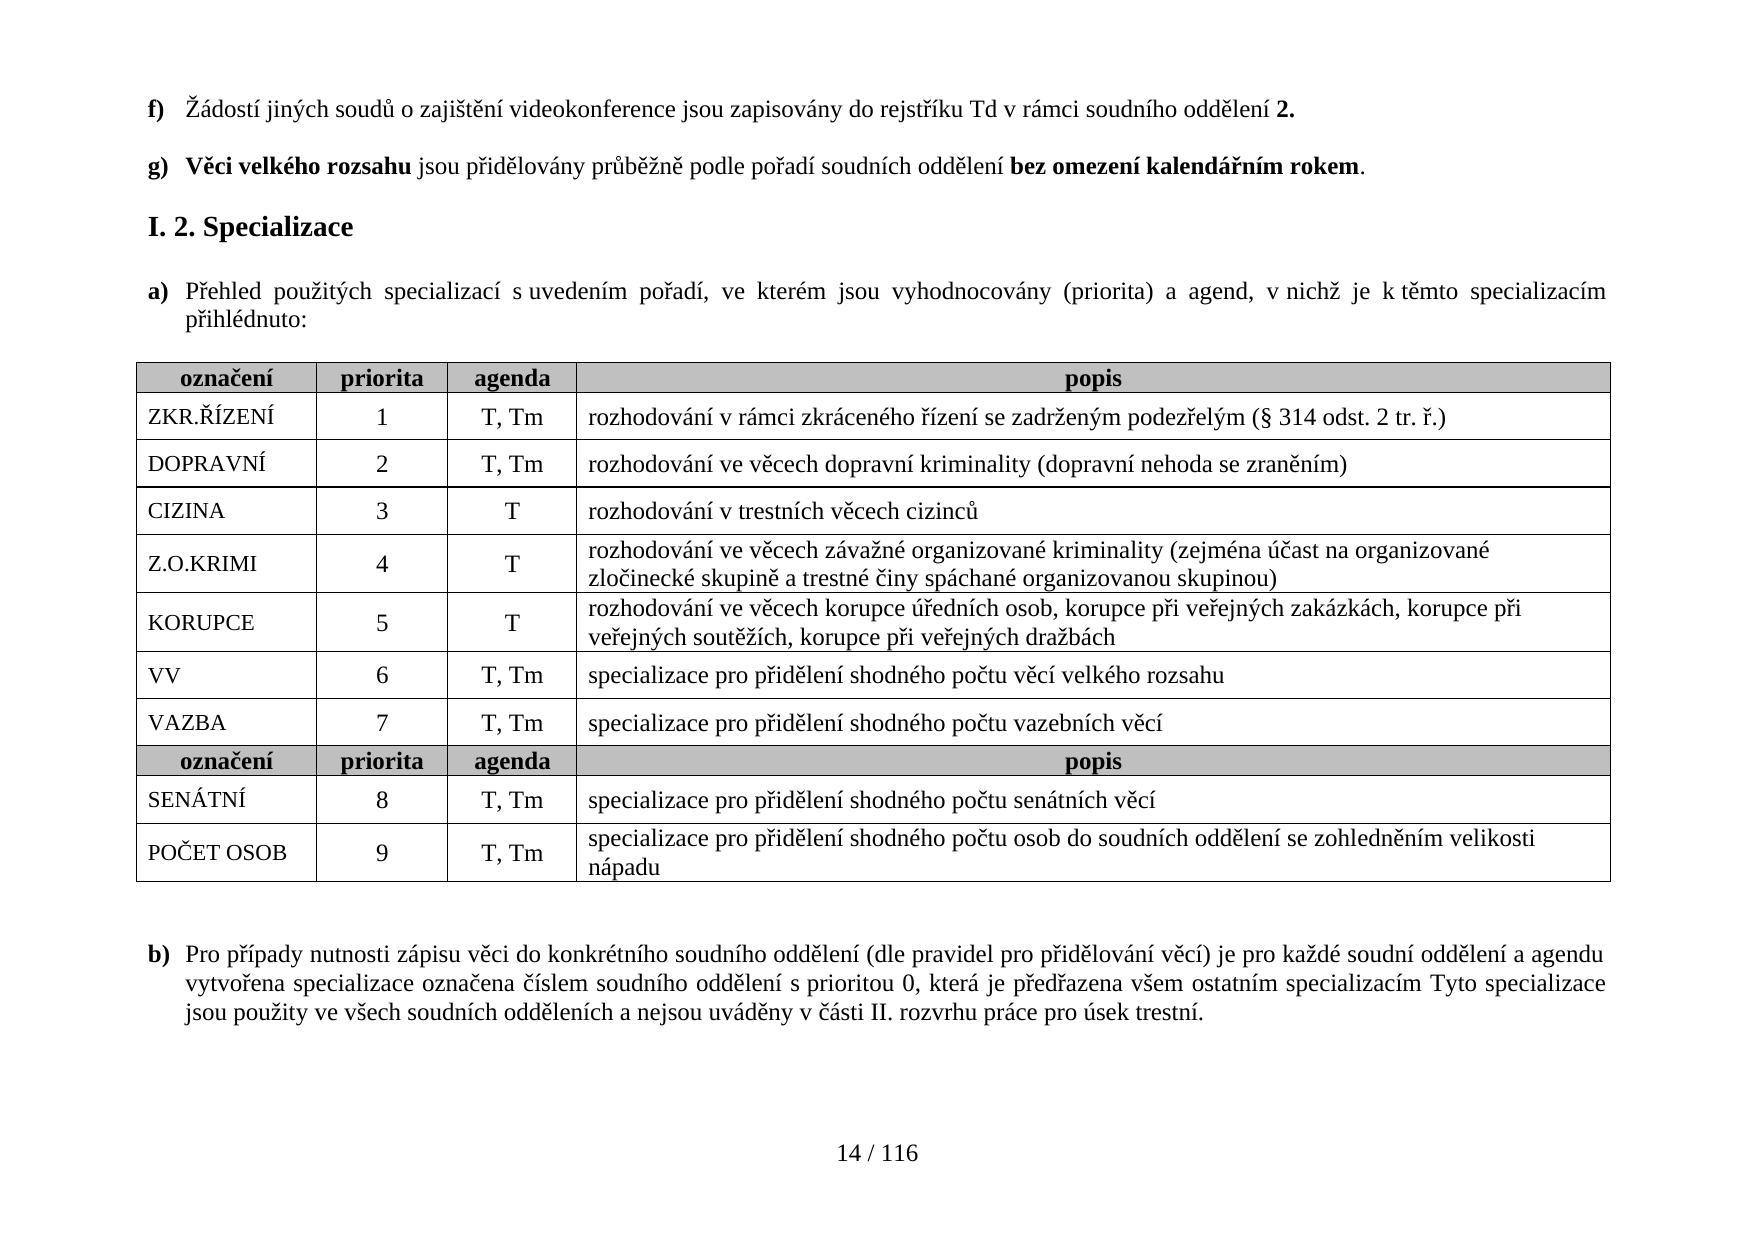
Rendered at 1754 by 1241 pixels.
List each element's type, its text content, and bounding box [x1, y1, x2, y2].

text I. 2. Specializace [148, 209, 1606, 242]
table_cell priorita [317, 746, 447, 775]
table_cell popis [577, 746, 1610, 775]
table_cell ZKR.ŘÍZENÍ [137, 393, 316, 439]
table_cell DOPRAVNÍ [137, 440, 316, 486]
table_cell rozhodování v rámci zkráceného řízení se zadrženým podezřelým (§ 314 odst. 2 tr. ř.) [577, 393, 1610, 439]
table_cell T [448, 535, 576, 592]
table_cell SENÁTNÍ [137, 776, 316, 822]
table_cell specializace pro přidělení shodného počtu senátních věcí [577, 776, 1610, 822]
table_cell specializace pro přidělení shodného počtu věcí velkého rozsahu [577, 652, 1610, 698]
table_cell 2 [317, 440, 447, 486]
table_cell VAZBA [137, 699, 316, 745]
table_cell rozhodování ve věcech korupce úředních osob, korupce při veřejných zakázkách, korupce při veřejných soutěžích, korupce při veřejných dražbách [577, 593, 1610, 651]
table_cell T, Tm [448, 440, 576, 486]
table_cell VV [137, 652, 316, 698]
table_cell 5 [317, 593, 447, 651]
table_cell T, Tm [448, 699, 576, 745]
table_cell T [448, 488, 576, 534]
table_cell rozhodování ve věcech dopravní kriminality (dopravní nehoda se zraněním) [577, 440, 1610, 486]
table_cell označení [137, 746, 316, 775]
table_cell 7 [317, 699, 447, 745]
table_cell 9 [317, 824, 447, 881]
table_cell T, Tm [448, 776, 576, 822]
table_cell T [448, 593, 576, 651]
table_cell 1 [317, 393, 447, 439]
table_cell agenda [448, 746, 576, 775]
list Přehled použitých specializací s uvedením pořadí, ve kterém jsou vyhodnocovány (priorita) a agend, v nichž je k těmto specializacím přihlédnuto: [148, 276, 1606, 333]
list Věci velkého rozsahu jsou přidělovány průběžně podle pořadí soudních oddělení bez omezení kalendářním rokem. [148, 151, 1606, 180]
table_cell T, Tm [448, 652, 576, 698]
table_cell KORUPCE [137, 593, 316, 651]
table_cell 4 [317, 535, 447, 592]
table_cell specializace pro přidělení shodného počtu osob do soudních oddělení se zohledněním velikosti nápadu [577, 824, 1610, 881]
table_cell T, Tm [448, 393, 576, 439]
table_cell Z.O.KRIMI [137, 535, 316, 592]
table_cell rozhodování v trestních věcech cizinců [577, 488, 1610, 534]
table_cell 3 [317, 488, 447, 534]
table_cell T, Tm [448, 824, 576, 881]
table_cell rozhodování ve věcech závažné organizované kriminality (zejména účast na organizované zločinecké skupině a trestné činy spáchané organizovanou skupinou) [577, 535, 1610, 592]
table_cell specializace pro přidělení shodného počtu vazebních věcí [577, 699, 1610, 745]
table_cell 8 [317, 776, 447, 822]
table_header agenda [448, 363, 576, 392]
list Žádostí jiných soudů o zajištění videokonference jsou zapisovány do rejstříku Td v rámci soudního oddělení 2. [148, 94, 1606, 122]
table_header popis [577, 363, 1610, 392]
table_cell POČET OSOB [137, 824, 316, 881]
table_cell 6 [317, 652, 447, 698]
list Pro případy nutnosti zápisu věci do konkrétního soudního oddělení (dle pravidel pro přidělování věcí) je pro každé soudní oddělení a agendu vytvořena specializace označena číslem soudního oddělení s prioritou 0, která je předřazena všem ostatním specializacím Tyto specializace jsou použity ve všech soudních odděleních a nejsou uváděny v části II. rozvrhu práce pro úsek trestní. [148, 939, 1606, 1026]
table_cell CIZINA [137, 488, 316, 534]
table_header označení [137, 363, 316, 392]
table_header priorita [317, 363, 447, 392]
